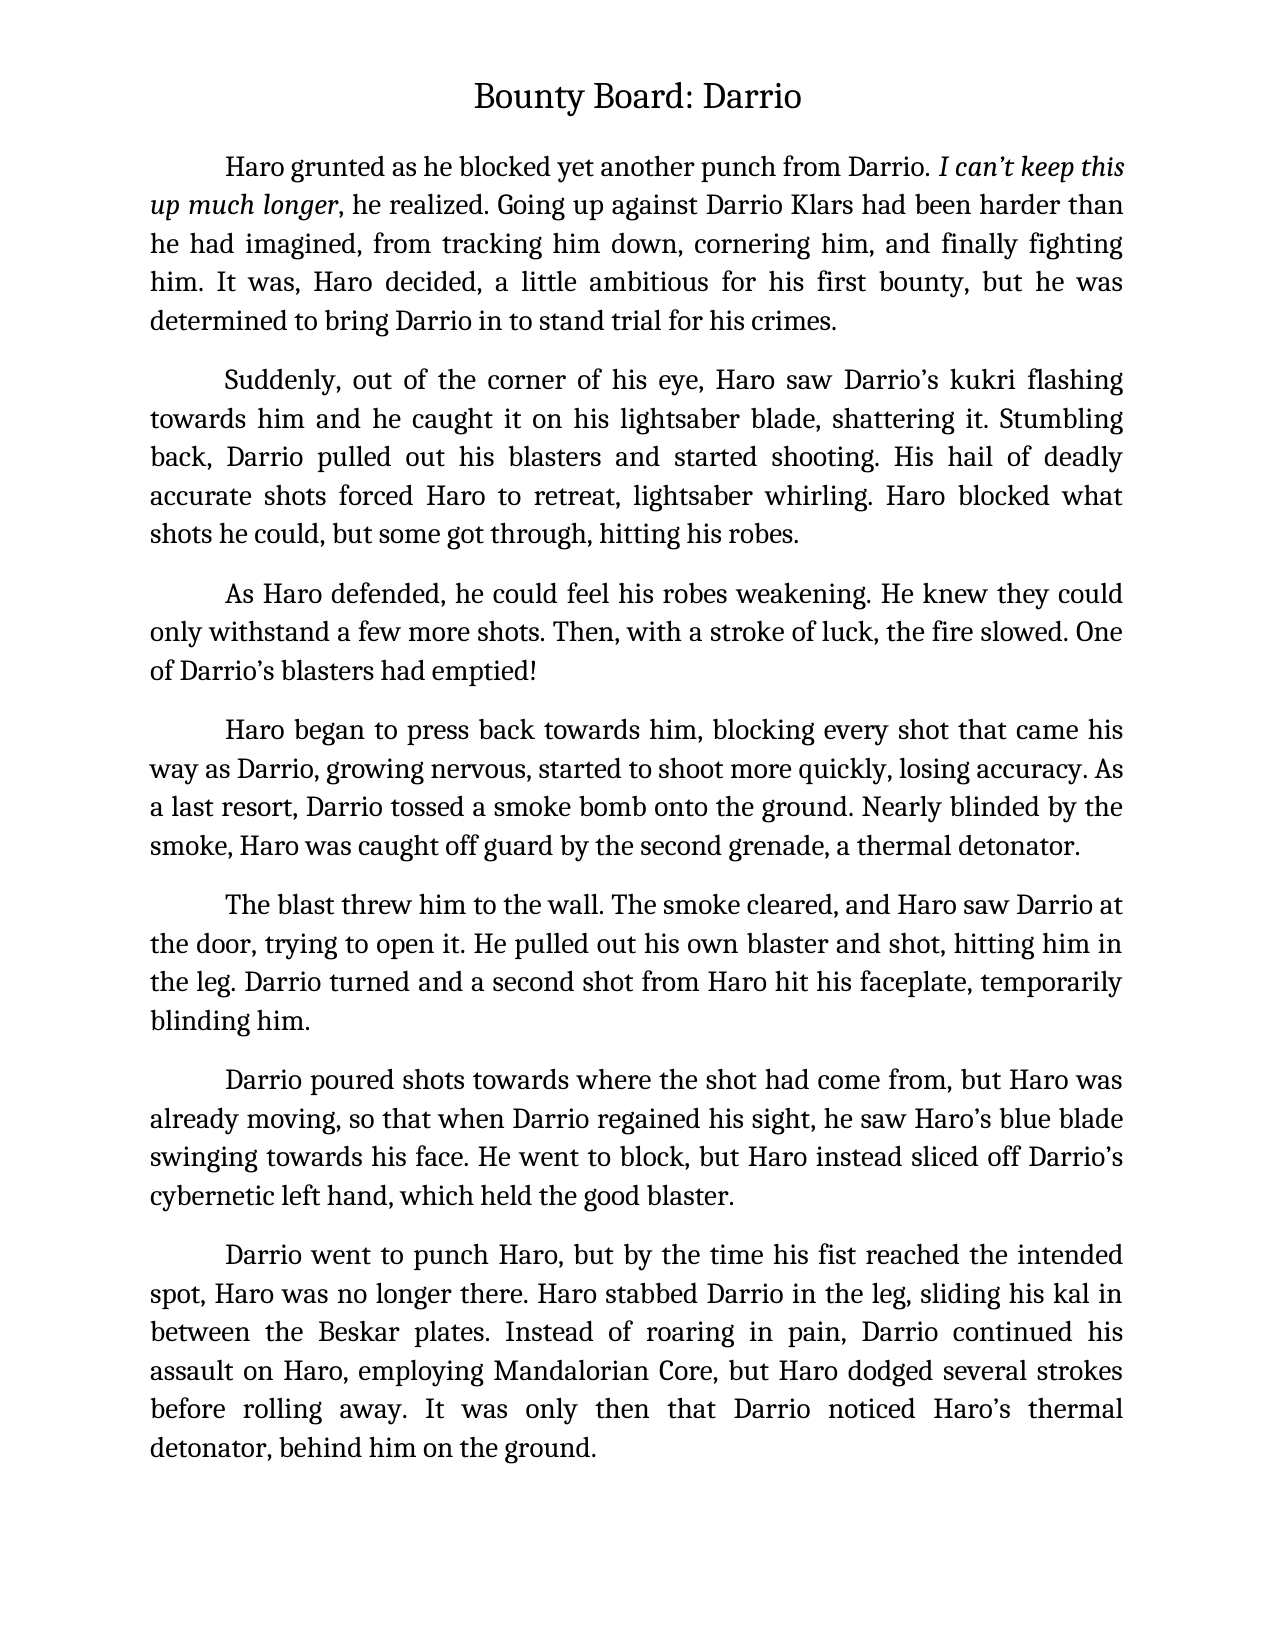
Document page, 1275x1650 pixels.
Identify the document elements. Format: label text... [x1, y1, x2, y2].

text Darrio poured shots towards where the shot had come from, but Haro was already moving, so that when Darrio regained his sight, he saw Haro’s blue blade swinging towards his face. He went to block, but Haro instead sliced off Darrio’s cybernetic left hand, which held the good blaster. [150, 1063, 1125, 1213]
text Darrio went to punch Haro, but by the time his fist reached the intended spot, Haro was no longer there. Haro stabbed Darrio in the leg, sliding his kal in between the Beskar plates. Instead of roaring in pain, Darrio continued his assault on Haro, employing Mandalorian Core, but Haro dodged several strokes before rolling away. It was only then that Darrio noticed Haro’s thermal detonator, behind him on the ground. [150, 1238, 1125, 1465]
text Haro began to press back towards him, blocking every shot that came his way as Darrio, growing nervous, started to shoot more quickly, losing accuracy. As a last resort, Darrio tossed a smoke bomb onto the ground. Nearly blinded by the smoke, Haro was caught off guard by the second grenade, a thermal detonator. [150, 713, 1125, 863]
text Haro grunted as he blocked yet another punch from Darrio. I can’t keep this up much longer, he realized. Going up against Darrio Klars had been harder than he had imagined, from tracking him down, cornering him, and finally fighting him. It was, Haro decided, a little ambitious for his first bounty, but he was determined to bring Darrio in to stand trial for his crimes. [150, 150, 1125, 338]
text The blast threw him to the wall. The smoke cleared, and Haro saw Darrio at the door, trying to open it. He pulled out his own blaster and shot, hitting him in the leg. Darrio turned and a second shot from Haro hit his faceplate, temporarily blinding him. [150, 888, 1125, 1038]
text Suddenly, out of the corner of his eye, Haro saw Darrio’s kukri flashing towards him and he caught it on his lightsaber blade, shattering it. Stumbling back, Darrio pulled out his blasters and started shooting. His hail of deadly accurate shots forced Haro to retreat, lightsaber whirling. Haro blocked what shots he could, but some got through, hitting his robes. [150, 363, 1125, 551]
text As Haro defended, he could feel his robes weakening. He knew they could only withstand a few more shots. Then, with a stroke of luck, the fire slowed. One of Darrio’s blasters had emptied! [150, 577, 1125, 688]
